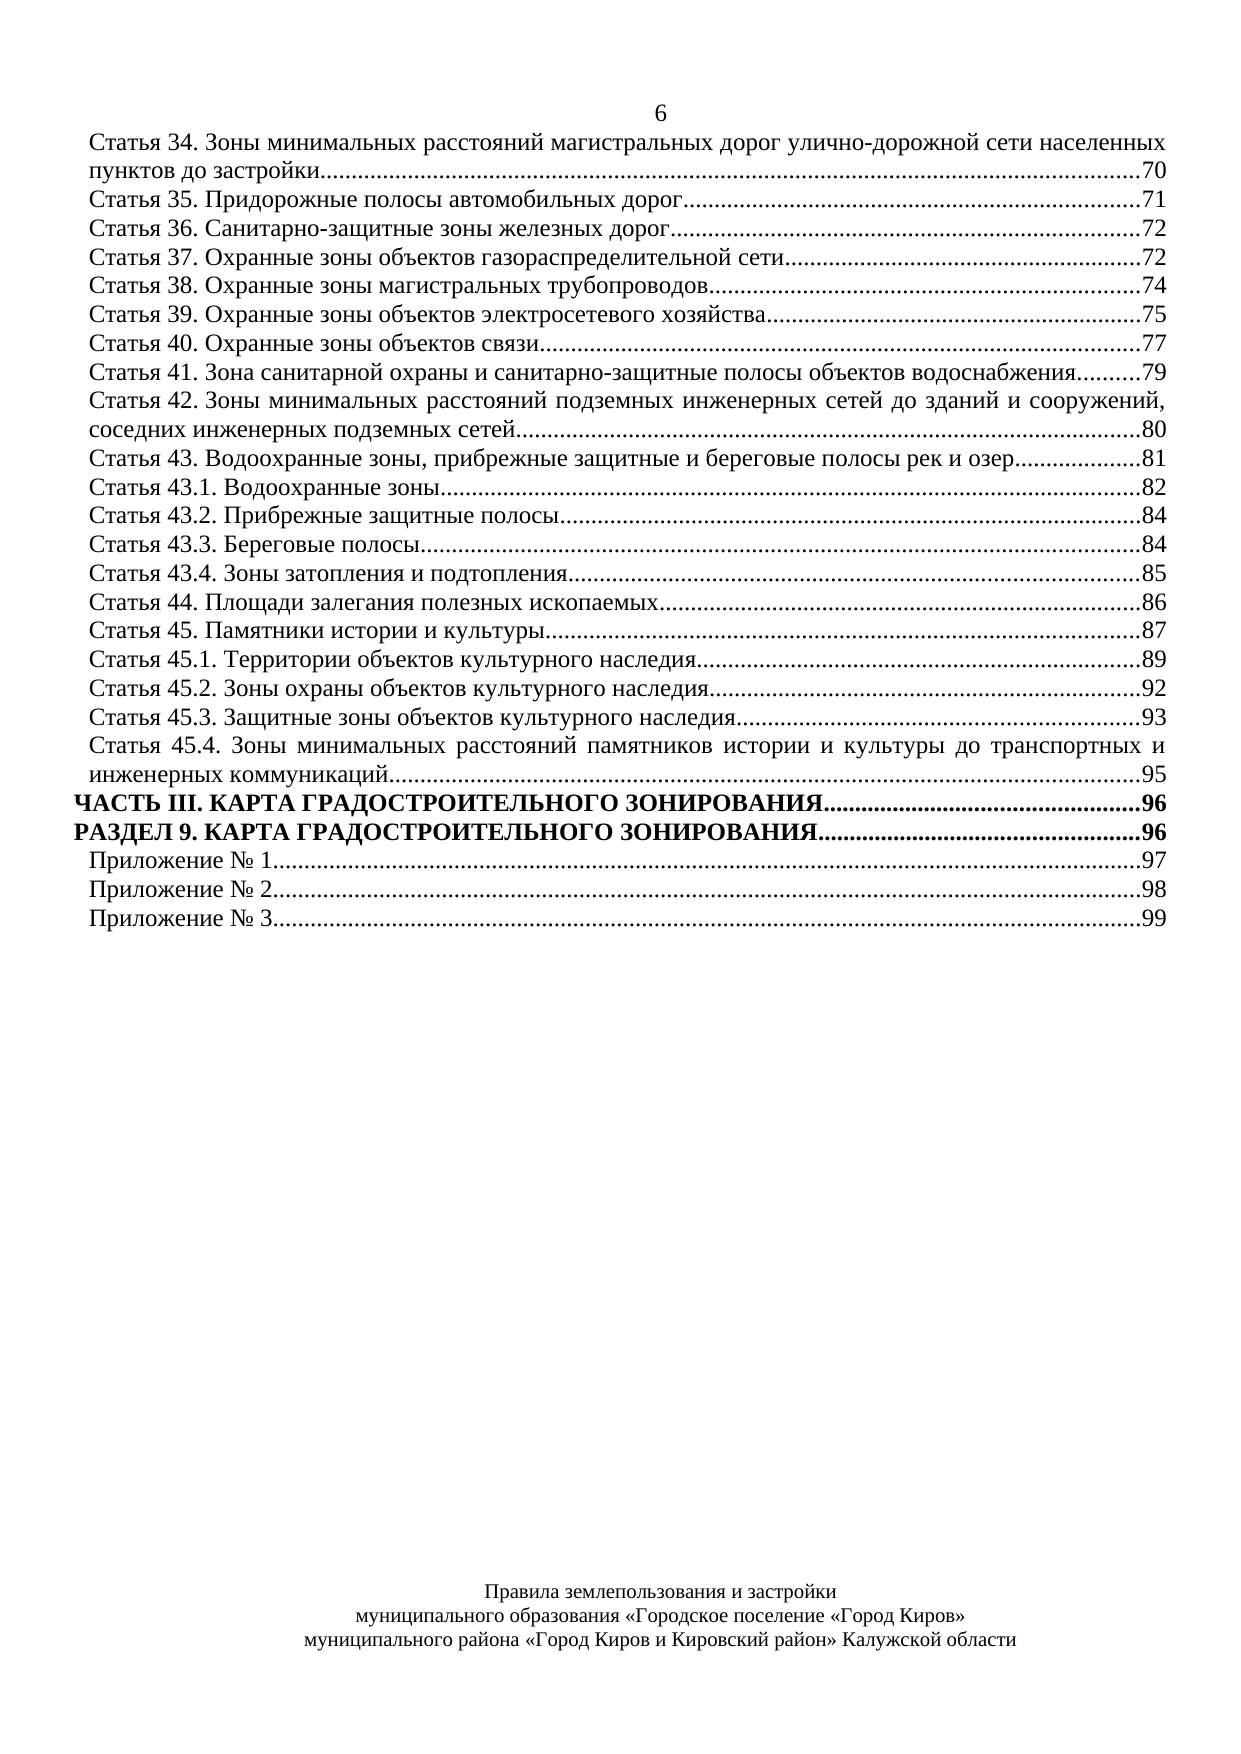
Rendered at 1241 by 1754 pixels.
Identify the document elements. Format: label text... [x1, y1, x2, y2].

text Статья 38. Охранные зоны магистральных трубопроводов 74 [88, 270, 1167, 299]
text Статья 42. Зоны минимальных расстояний подземных инженерных сетей до зданий и сооружений, соседних инженерных подземных сетей 80 [88, 385, 1167, 443]
text Статья 43.1. Водоохранные зоны 82 [88, 472, 1167, 500]
text ЧАСТЬ III. КАРТА ГРАДОСТРОИТЕЛЬНОГО ЗОНИРОВАНИЯ 96 [74, 788, 1167, 817]
text Статья 36. Санитарно-защитные зоны железных дорог 72 [88, 213, 1167, 242]
text Статья 35. Придорожные полосы автомобильных дорог 71 [88, 184, 1167, 213]
text Статья 44. Площади залегания полезных ископаемых 86 [88, 587, 1167, 615]
text Статья 41. Зона санитарной охраны и санитарно-защитные полосы объектов водоснабжения 79 [88, 357, 1167, 385]
text РАЗДЕЛ 9. КАРТА ГРАДОСТРОИТЕЛЬНОГО ЗОНИРОВАНИЯ 96 [74, 817, 1167, 845]
text Статья 43. Водоохранные зоны, прибрежные защитные и береговые полосы рек и озер 81 [88, 443, 1167, 472]
text Статья 45.4. Зоны минимальных расстояний памятников истории и культуры до транспортных и инженерных коммуникаций 95 [88, 730, 1167, 788]
text Статья 39. Охранные зоны объектов электросетевого хозяйства 75 [88, 299, 1167, 328]
text Статья 43.4. Зоны затопления и подтопления 85 [88, 558, 1167, 587]
text Статья 45.1. Территории объектов культурного наследия 89 [88, 644, 1167, 673]
text Приложение № 3 99 [88, 903, 1167, 932]
text Статья 43.2. Прибрежные защитные полосы 84 [88, 500, 1167, 529]
text Статья 45. Памятники истории и культуры 87 [88, 615, 1167, 644]
text Статья 37. Охранные зоны объектов газораспределительной сети 72 [88, 242, 1167, 270]
text Статья 40. Охранные зоны объектов связи 77 [88, 328, 1167, 357]
text Статья 43.3. Береговые полосы 84 [88, 529, 1167, 558]
text Статья 45.3. Защитные зоны объектов культурного наследия 93 [88, 702, 1167, 730]
text Приложение № 2 98 [88, 874, 1167, 903]
text Статья 34. Зоны минимальных расстояний магистральных дорог улично-дорожной сети населенных пунктов до застройки 70 [88, 127, 1167, 184]
text Статья 45.2. Зоны охраны объектов культурного наследия 92 [88, 673, 1167, 702]
text Приложение № 1 97 [88, 845, 1167, 874]
